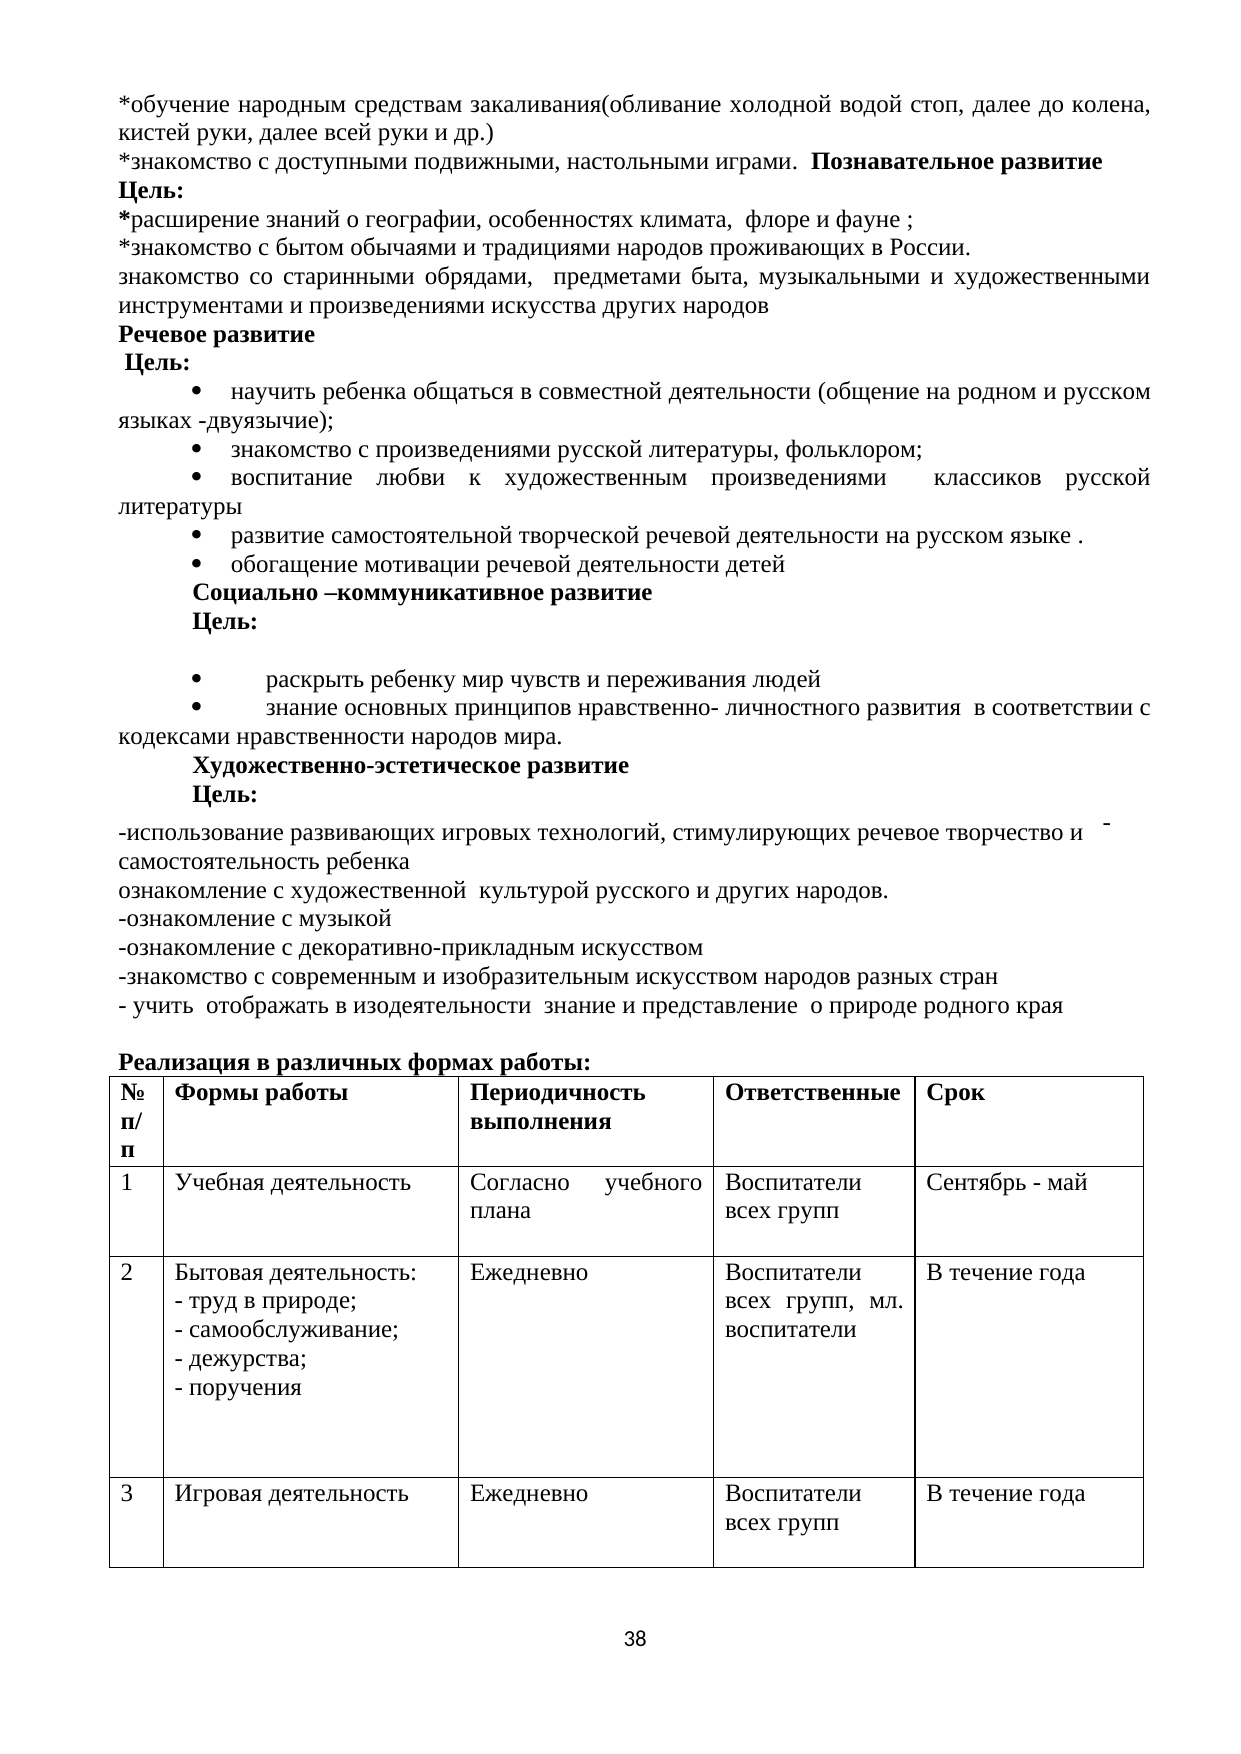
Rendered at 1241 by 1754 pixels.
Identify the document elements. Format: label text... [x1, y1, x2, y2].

text знакомство со старинными обрядами, предметами быта, музыкальными и художественными инструментами и произведениями искусства других народов [118, 261, 1152, 319]
text Цель: [118, 606, 1152, 635]
table_header Срок [916, 1077, 1143, 1166]
text Реализация в различных формах работы: [118, 1047, 1152, 1076]
text Речевое развитие [118, 319, 1152, 347]
text -ознакомление с музыкой [118, 903, 1152, 932]
text -ознакомление с художественной культурой русского и других народов. [118, 807, 1152, 903]
text -ознакомление с декоративно-прикладным искусством [118, 932, 1152, 961]
table_cell Согласно учебного плана [459, 1167, 713, 1256]
list обогащение мотивации речевой деятельности детей [118, 549, 1152, 577]
table_cell Воспитатели всех групп [714, 1478, 914, 1567]
table_cell Учебная деятельность [164, 1167, 458, 1256]
table_cell Сентябрь - май [916, 1167, 1143, 1256]
text *расширение знаний о географии, особенностях климата, флоре и фауне ; [118, 204, 1152, 232]
table_cell Игровая деятельность [164, 1478, 458, 1567]
text Художественно-эстетическое развитие [118, 750, 1152, 779]
table_cell В течение года [916, 1478, 1143, 1567]
table_cell В течение года [916, 1257, 1143, 1477]
text Цель: [118, 175, 1152, 204]
table_header Периодичность выполнения [459, 1077, 713, 1166]
list развитие самостоятельной творческой речевой деятельности на русском языке . [118, 520, 1152, 549]
table_header № п/п [110, 1077, 163, 1166]
list воспитание любви к художественным произведениями классиков русской литературы [118, 462, 1152, 520]
text *обучение народным средствам закаливания(обливание холодной водой стоп, далее до колена, кистей руки, далее всей руки и др.) [118, 89, 1152, 146]
table_header Ответственные [714, 1077, 914, 1166]
list знание основных принципов нравственно- личностного развития в соответствии с кодексами нравственности народов мира. [118, 692, 1152, 750]
list знакомство с произведениями русской литературы, фольклором; [118, 434, 1152, 462]
table_cell 2 [110, 1257, 163, 1477]
table_cell 1 [110, 1167, 163, 1256]
text *знакомство с доступными подвижными, настольными играми. Познавательное развитие [118, 146, 1152, 175]
table_cell Воспитатели всех групп [714, 1167, 914, 1256]
text -знакомство с современным и изобразительным искусством народов разных стран [118, 961, 1152, 990]
text -использование развивающих игровых технологий, стимулирующих речевое творчество и самостоятельность ребенка [118, 817, 1084, 875]
text Цель: [118, 779, 1152, 807]
text *знакомство с бытом обычаями и традициями народов проживающих в России. [118, 232, 1152, 261]
table_cell Воспитатели всех групп, мл. воспитатели [714, 1257, 914, 1477]
text - учить отображать в изодеятельности знание и представление о природе родного края [118, 990, 1152, 1018]
list научить ребенка общаться в совместной деятельности (общение на родном и русском языках -двуязычие); [118, 376, 1152, 434]
table_header Формы работы [164, 1077, 458, 1166]
list раскрыть ребенку мир чувств и переживания людей [118, 664, 1152, 692]
table_cell Бытовая деятельность: - труд в природе; - самообслуживание; - дежурства; - поручения [164, 1257, 458, 1477]
text Социально –коммуникативное развитие [118, 577, 1152, 606]
table_cell Ежедневно [459, 1257, 713, 1477]
table_cell Ежедневно [459, 1478, 713, 1567]
text Цель: [118, 347, 1152, 376]
table_cell 3 [110, 1478, 163, 1567]
